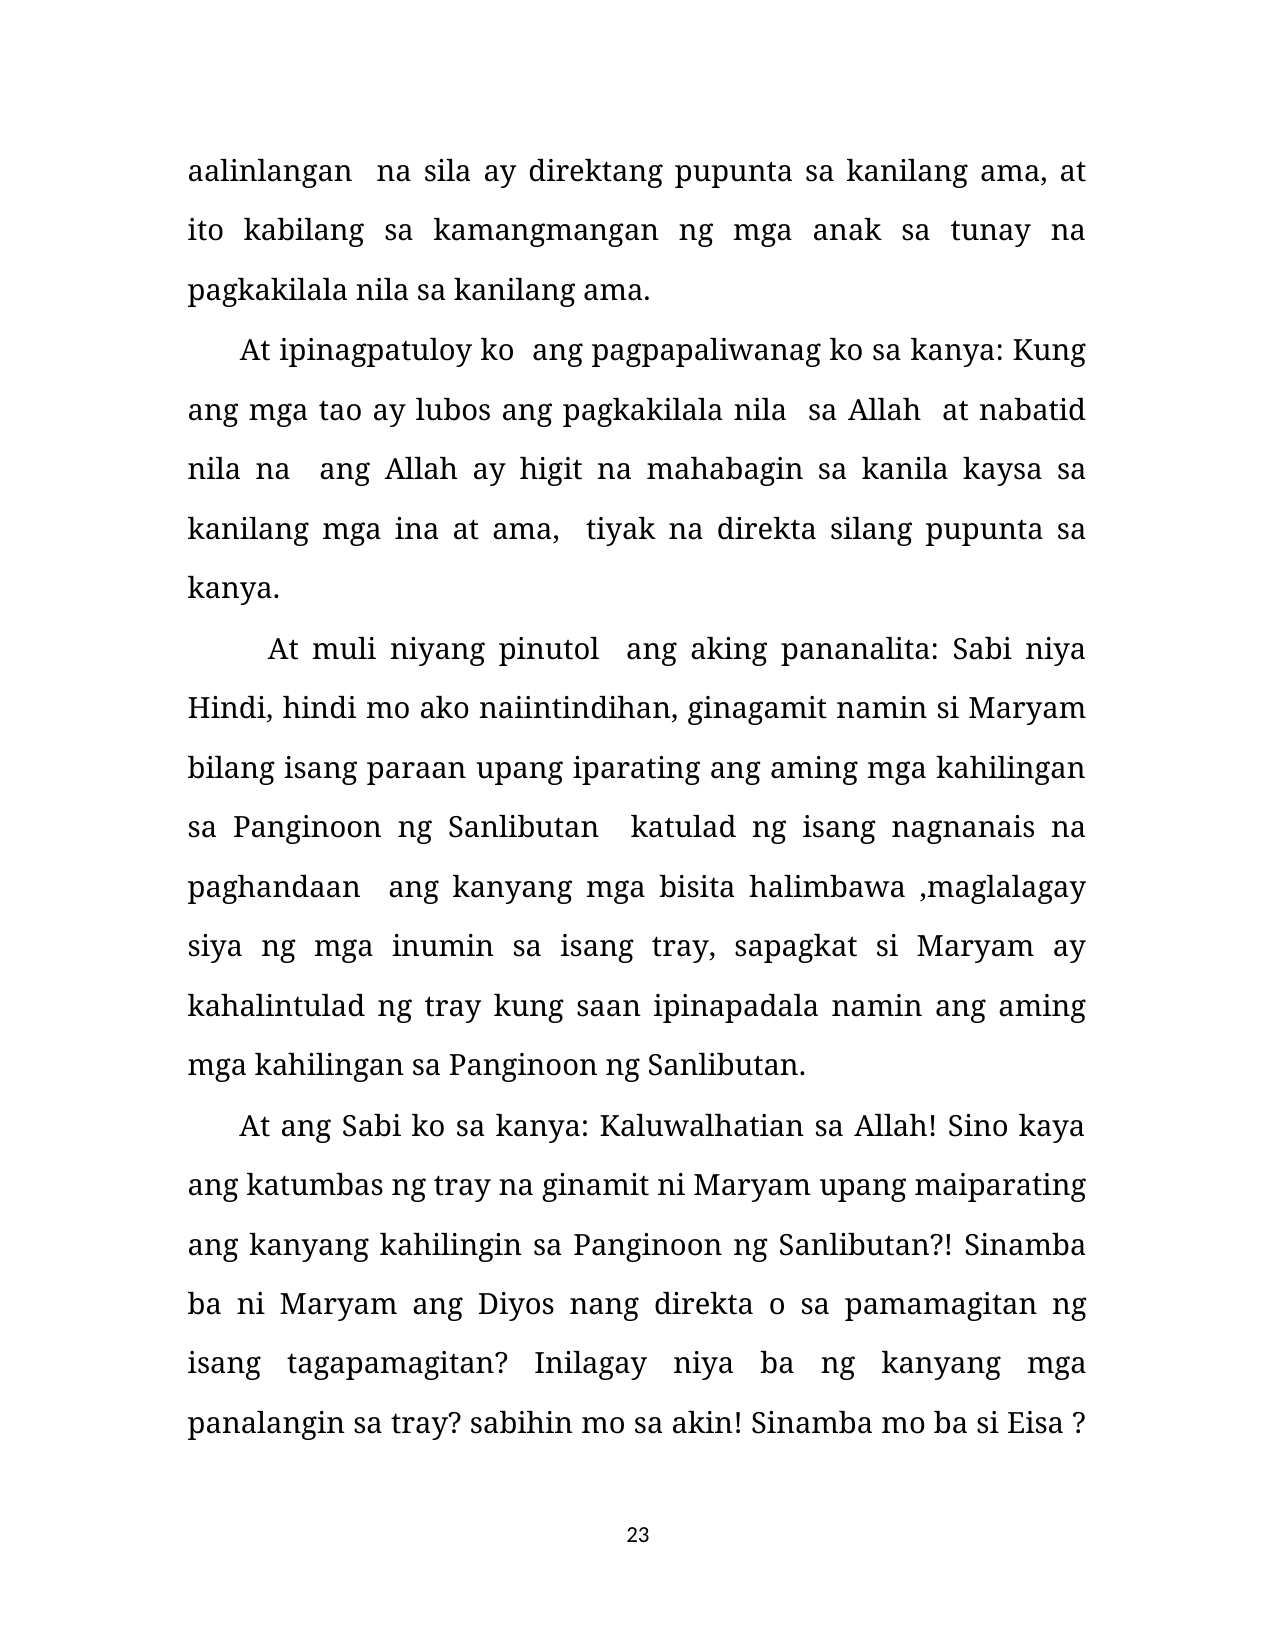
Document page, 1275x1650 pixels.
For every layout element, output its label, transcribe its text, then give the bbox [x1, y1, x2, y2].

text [187, 150, 1087, 309]
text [187, 1105, 1087, 1442]
text At ipinagpatuloy ko ang pagpapaliwanag ko sa kanya: Kung ang mga tao ay lubos ang pagkakilala nila sa Allah at nabatid nila na ang Allah ay higit na mahabagin sa kanila kaysa sa kanilang mga ina at ama, tiyak na direkta silang pupunta sa kanya. [187, 329, 1087, 607]
text At muli niyang pinutol ang aking pananalita: Sabi niya Hindi, hindi mo ako naiintindihan, ginagamit namin si Maryam bilang isang paraan upang iparating ang aming mga kahilingan sa Panginoon ng Sanlibutan katulad ng isang nagnanais na paghandaan ang kanyang mga bisita halimbawa ,maglalagay siya ng mga inumin sa isang tray, sapagkat si Maryam ay kahalintulad ng tray kung saan ipinapadala namin ang aming mga kahilingan sa Panginoon ng Sanlibutan. [187, 628, 1087, 1084]
